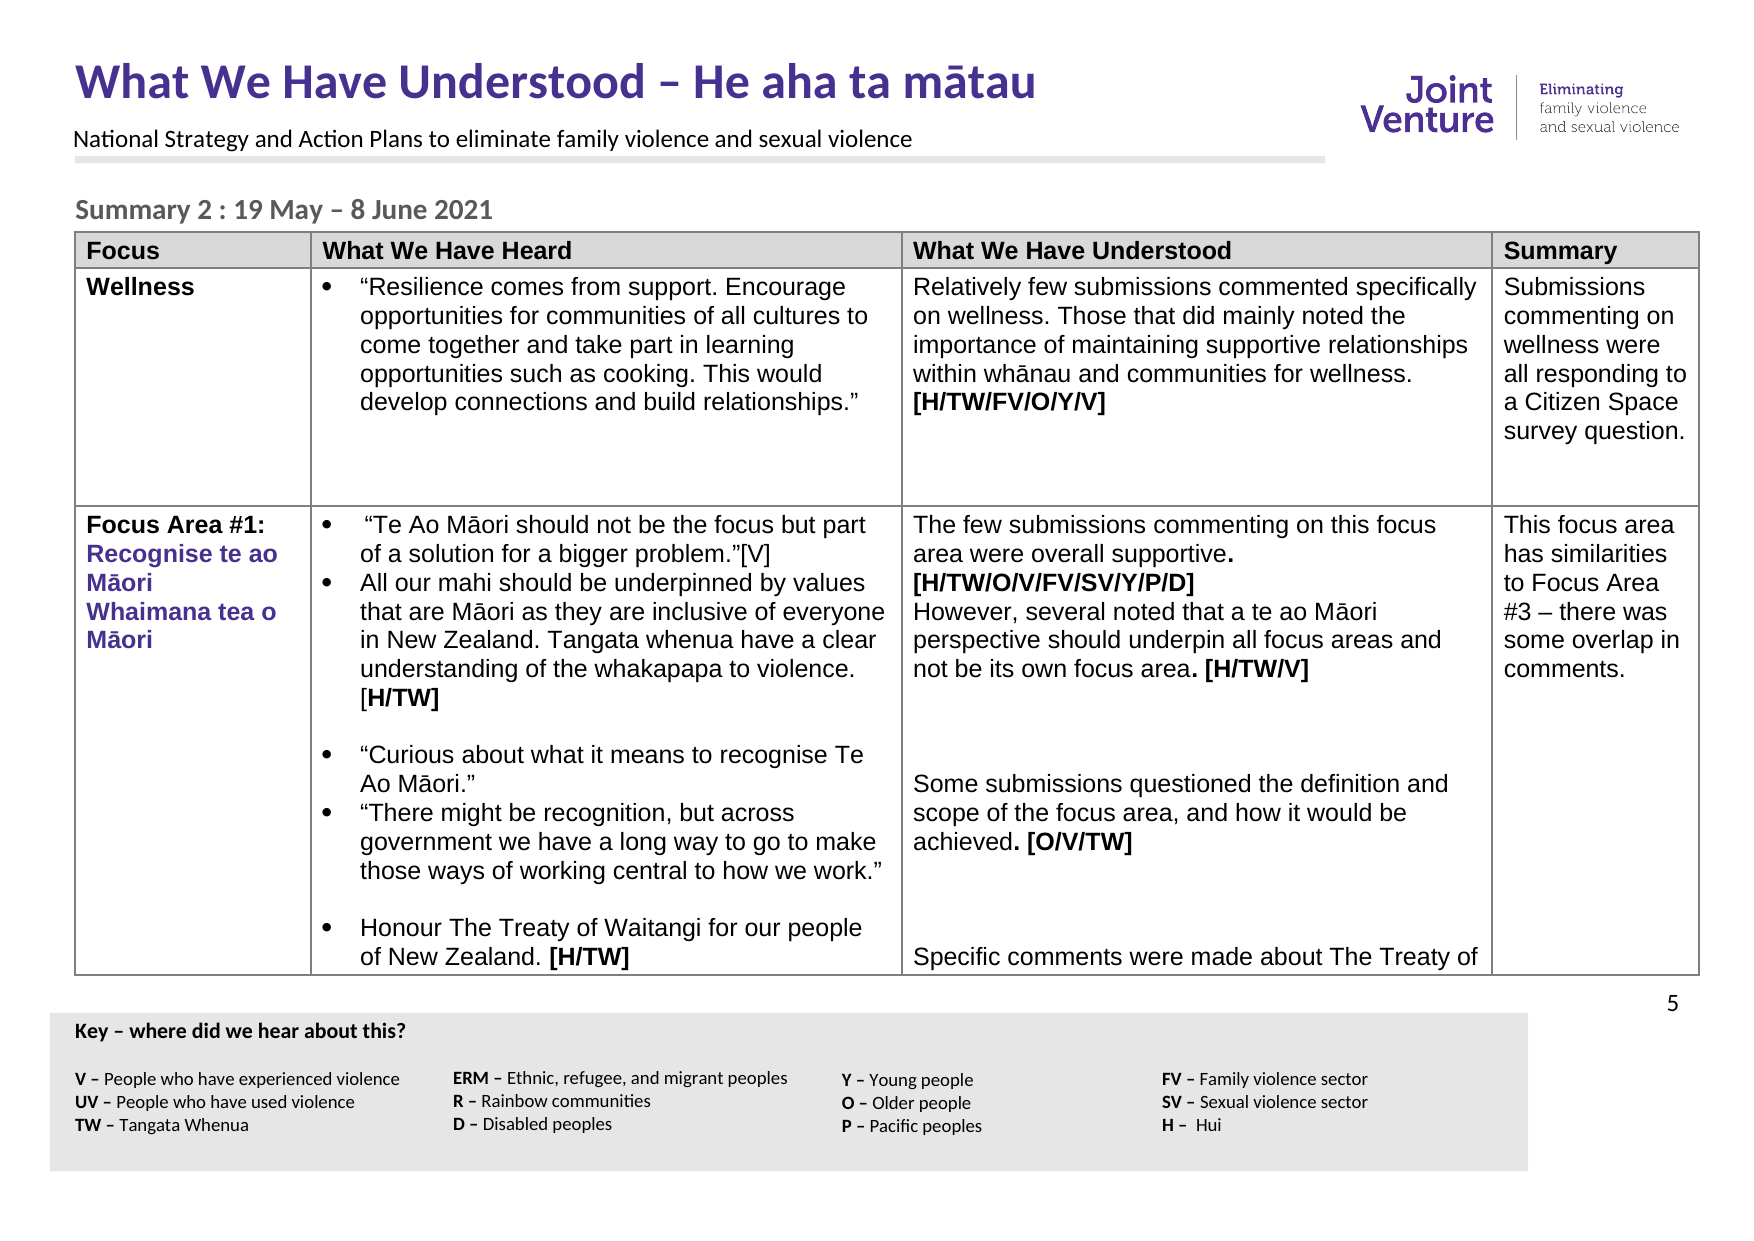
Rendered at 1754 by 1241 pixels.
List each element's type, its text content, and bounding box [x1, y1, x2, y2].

table_cell Wellness [76, 269, 310, 505]
table_cell “Resilience comes from support. Encourage opportunities for communities of all cultures to come together and take part in learning opportunities such as cooking. This would develop connections and build relationships.” [312, 269, 901, 505]
table_header What We Have Understood [903, 233, 1491, 267]
table_cell Submissions commenting on wellness were all responding to a Citizen Space survey question. [1493, 269, 1698, 505]
table_cell Relatively few submissions commented specifically on wellness. Those that did mainly noted the importance of maintaining supportive relationships within whānau and communities for wellness. [H/TW/FV/O/Y/V] [903, 269, 1491, 505]
table_cell This focus area has similarities to Focus Area #3 – there was some overlap in comments. [1493, 507, 1698, 974]
table_cell Focus Area #1: Recognise te ao Māori Whaimana tea o Māori [76, 507, 310, 974]
picture [1360, 75, 1679, 140]
table_header What We Have Heard [312, 233, 901, 267]
table_header Summary [1493, 233, 1698, 267]
table_header Focus [76, 233, 310, 267]
